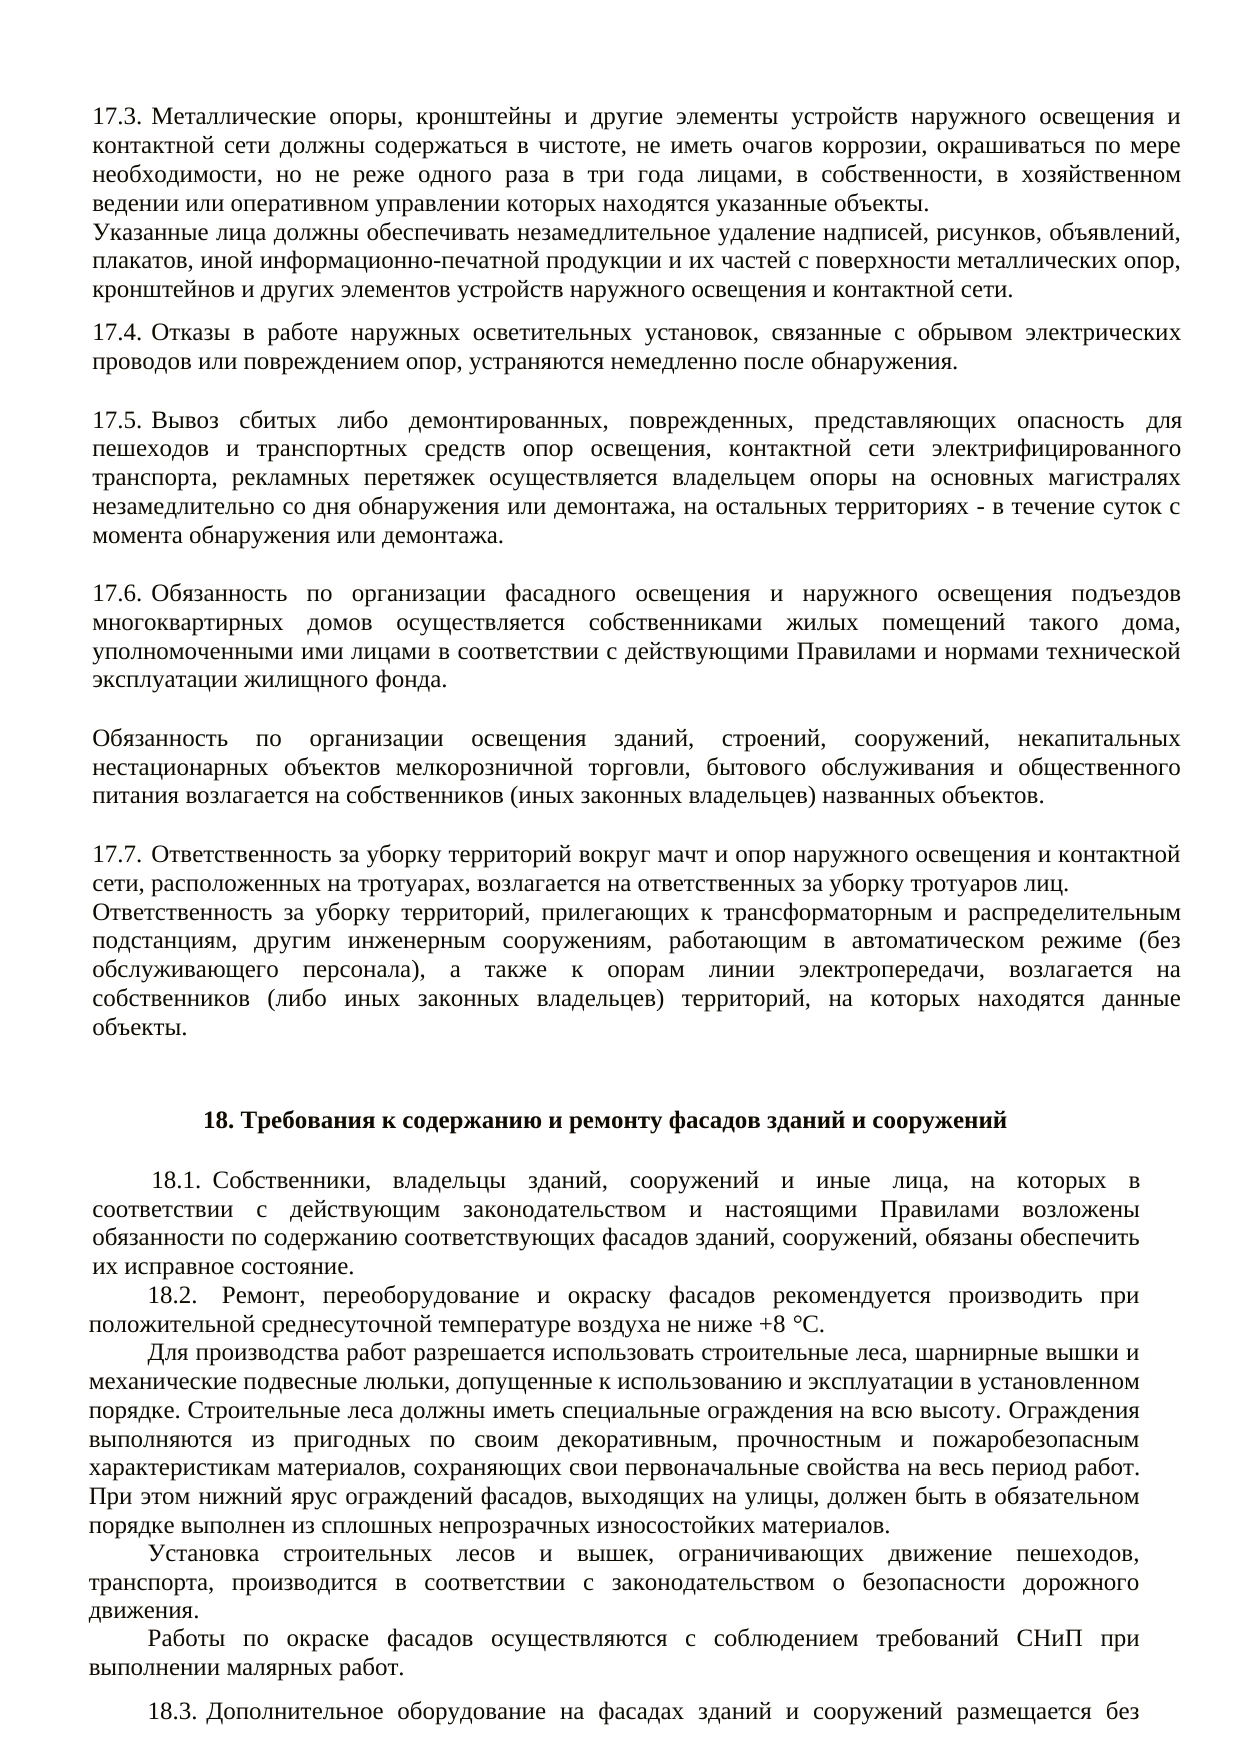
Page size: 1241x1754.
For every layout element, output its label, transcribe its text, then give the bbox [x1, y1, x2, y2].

text Обязанность по организации освещения зданий, строений, сооружений, некапитальных нестационарных объектов мелкорозничной торговли, бытового обслуживания и общественного питания возлагается на собственников (иных законных владельцев) названных объектов. [92, 723, 1182, 809]
text Указанные лица должны обеспечивать незамедлительное удаление надписей, рисунков, объявлений, плакатов, иной информационно-печатной продукции и их частей с поверхности металлических опор, кронштейнов и других элементов устройств наружного освещения и контактной сети. [92, 217, 1182, 303]
text Ответственность за уборку территорий, прилегающих к трансформаторным и распределительным подстанциям, другим инженерным сооружениям, работающим в автоматическом режиме (без обслуживающего персонала), а также к опорам линии электропередачи, возлагается на собственников (либо иных законных владельцев) территорий, на которых находятся данные объекты. [92, 897, 1182, 1041]
list Ремонт, переоборудование и окраску фасадов рекомендуется производить при положительной среднесуточной температуре воздуха не ниже +8 °С. [88, 1280, 1140, 1337]
list Отказы в работе наружных осветительных установок, связанные с обрывом электрических проводов или повреждением опор, устраняются немедленно после обнаружения. [92, 318, 1182, 374]
list Собственники, владельцы зданий, сооружений и иные лица, на которых в соответствии с действующим законодательством и настоящими Правилами возложены обязанности по содержанию соответствующих фасадов зданий, сооружений, обязаны обеспечить их исправное состояние. [92, 1165, 1141, 1280]
text Для производства работ разрешается использовать строительные леса, шарнирные вышки и механические подвесные люльки, допущенные к использованию и эксплуатации в установленном порядке. Строительные леса должны иметь специальные ограждения на всю высоту. Ограждения выполняются из пригодных по своим декоративным, прочностным и пожаробезопасным характеристикам материалов, сохраняющих свои первоначальные свойства на весь период работ. При этом нижний ярус ограждений фасадов, выходящих на улицы, должен быть в обязательном порядке выполнен из сплошных непрозрачных износостойких материалов. [88, 1337, 1141, 1539]
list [88, 1696, 1141, 1725]
text Работы по окраске фасадов осуществляются с соблюдением требований СНиП при выполнении малярных работ. [88, 1624, 1141, 1681]
subtitle 18. Требования к содержанию и ремонту фасадов зданий и сооружений [203, 1106, 1182, 1134]
list Вывоз сбитых либо демонтированных, поврежденных, представляющих опасность для пешеходов и транспортных средств опор освещения, контактной сети электрифицированного транспорта, рекламных перетяжек осуществляется владельцем опоры на основных магистралях незамедлительно со дня обнаружения или демонтажа, на остальных территориях - в течение суток с момента обнаружения или демонтажа. [92, 405, 1182, 548]
text Установка строительных лесов и вышек, ограничивающих движение пешеходов, транспорта, производится в соответствии с законодательством о безопасности дорожного движения. [88, 1539, 1140, 1624]
list Ответственность за уборку территорий вокруг мачт и опор наружного освещения и контактной сети, расположенных на тротуарах, возлагается на ответственных за уборку тротуаров лиц. [92, 839, 1182, 897]
list Обязанность по организации фасадного освещения и наружного освещения подъездов многоквартирных домов осуществляется собственниками жилых помещений такого дома, уполномоченными ими лицами в соответствии с действующими Правилами и нормами технической эксплуатации жилищного фонда. [92, 578, 1182, 693]
list Металлические опоры, кронштейны и другие элементы устройств наружного освещения и контактной сети должны содержаться в чистоте, не иметь очагов коррозии, окрашиваться по мере необходимости, но не реже одного раза в три года лицами, в собственности, в хозяйственном ведении или оперативном управлении которых находятся указанные объекты. [92, 101, 1182, 216]
